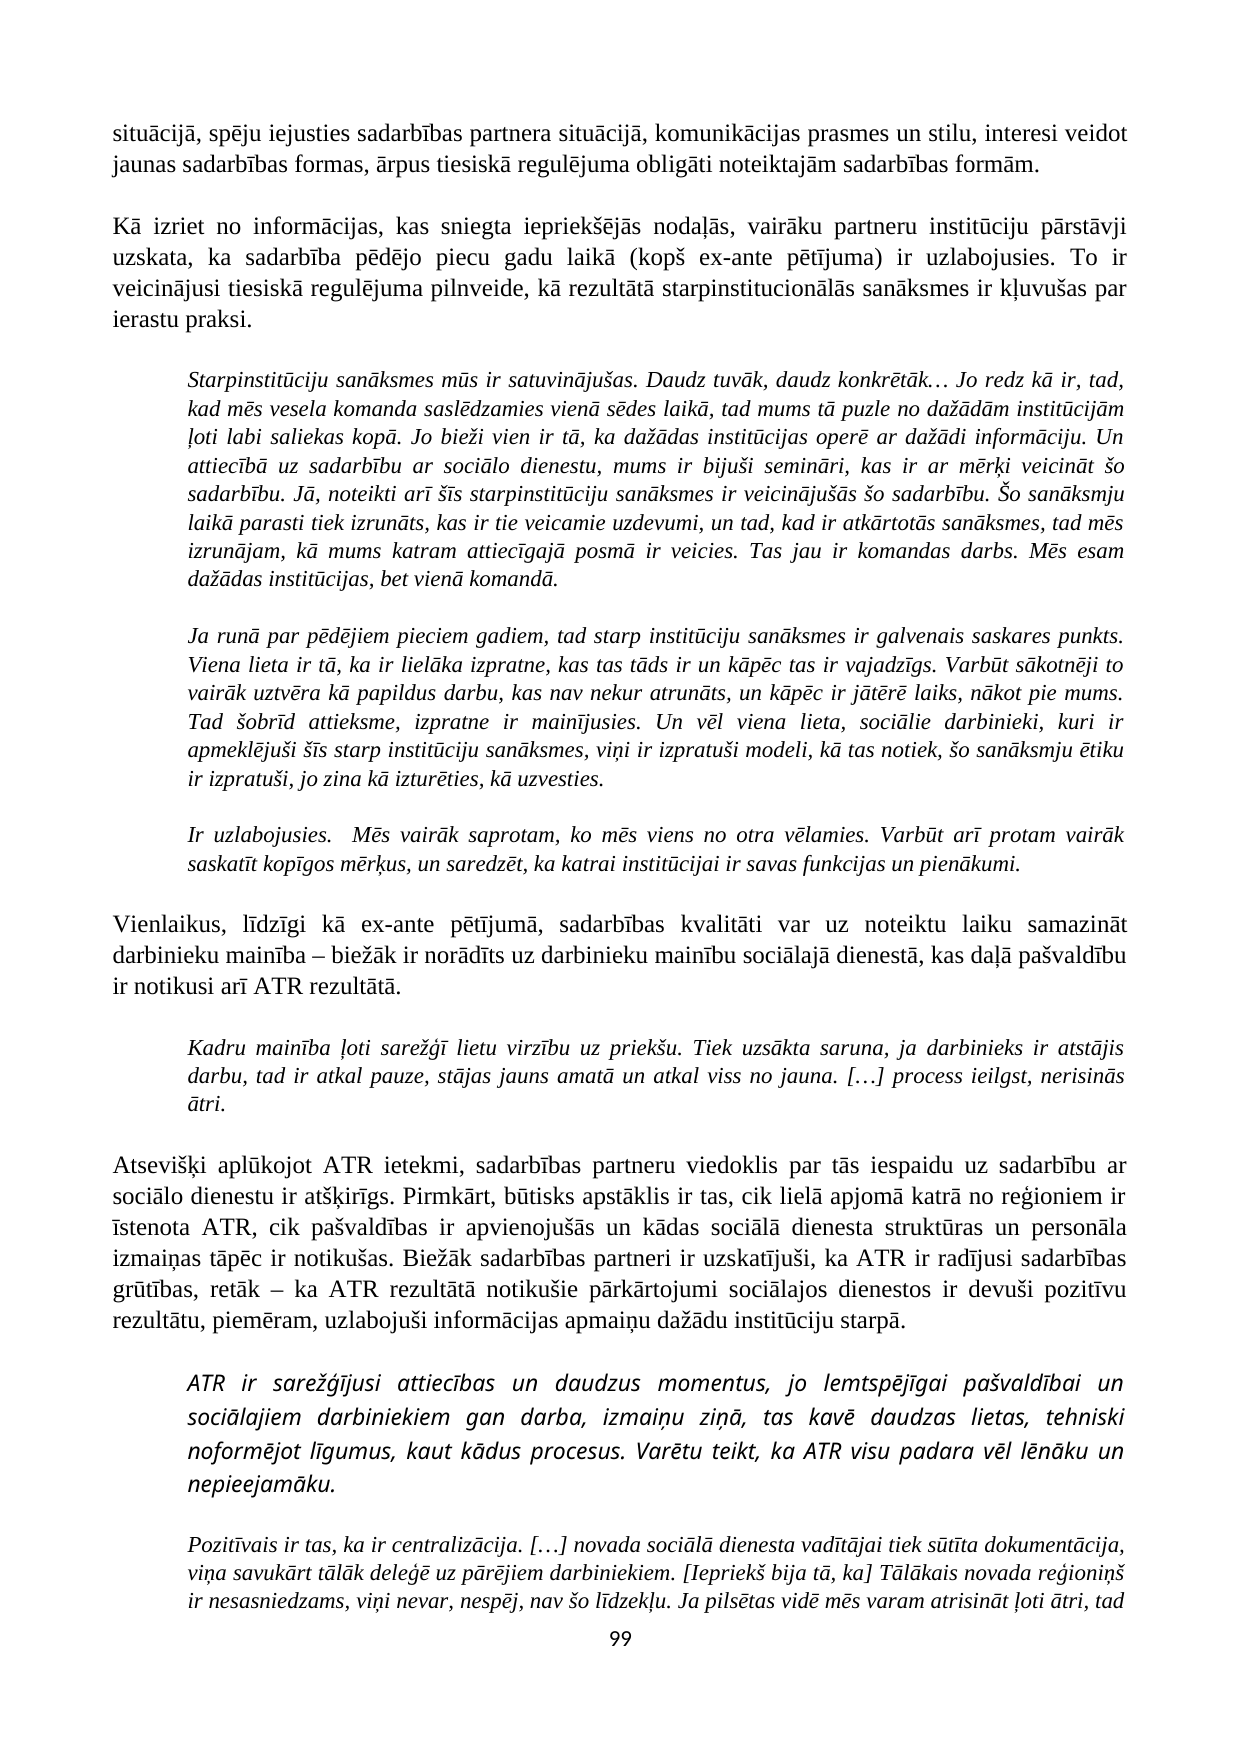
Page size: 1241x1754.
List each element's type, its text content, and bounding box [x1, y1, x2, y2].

text Kadru mainība ļoti sarežģī lietu virzību uz priekšu. Tiek uzsākta saruna, ja darbinieks ir atstājis darbu, tad ir atkal pauze, stājas jauns amatā un atkal viss no jauna. […] process ieilgst, nerisinās ātri. [187, 1033, 1128, 1117]
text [187, 1531, 1128, 1614]
text ATR ir sarežģījusi attiecības un daudzus momentus, jo lemtspējīgai pašvaldībai un sociālajiem darbiniekiem gan darba, izmaiņu ziņā, tas kavē daudzas lietas, tehniski noformējot līgumus, kaut kādus procesus. Varētu teikt, ka ATR visu padara vēl lēnāku un nepieejamāku. [187, 1367, 1128, 1500]
text Ja runā par pēdējiem pieciem gadiem, tad starp institūciju sanāksmes ir galvenais saskares punkts. Viena lieta ir tā, ka ir lielāka izpratne, kas tas tāds ir un kāpēc tas ir vajadzīgs. Varbūt sākotnēji to vairāk uztvēra kā papildus darbu, kas nav nekur atrunāts, un kāpēc ir jātērē laiks, nākot pie mums. Tad šobrīd attieksme, izpratne ir mainījusies. Un vēl viena lieta, sociālie darbinieki, kuri ir apmeklējuši šīs starp institūciju sanāksmes, viņi ir izpratuši modeli, kā tas notiek, šo sanāksmju ētiku ir izpratuši, jo zina kā izturēties, kā uzvesties. [187, 622, 1128, 791]
text Atsevišķi aplūkojot ATR ietekmi, sadarbības partneru viedoklis par tās iespaidu uz sadarbību ar sociālo dienestu ir atšķirīgs. Pirmkārt, būtisks apstāklis ir tas, cik lielā apjomā katrā no reģioniem ir īstenota ATR, cik pašvaldības ir apvienojušās un kādas sociālā dienesta struktūras un personāla izmaiņas tāpēc ir notikušas. Biežāk sadarbības partneri ir uzskatījuši, ka ATR ir radījusi sadarbības grūtības, retāk – ka ATR rezultātā notikušie pārkārtojumi sociālajos dienestos ir devuši pozitīvu rezultātu, piemēram, uzlabojuši informācijas apmaiņu dažādu institūciju starpā. [112, 1150, 1128, 1334]
text Vienlaikus, līdzīgi kā ex-ante pētījumā, sadarbības kvalitāti var uz noteiktu laiku samazināt darbinieku mainība – biežāk ir norādīts uz darbinieku mainību sociālajā dienestā, kas daļā pašvaldību ir notikusi arī ATR rezultātā. [112, 909, 1128, 1000]
text Ir uzlabojusies. Mēs vairāk saprotam, ko mēs viens no otra vēlamies. Varbūt arī protam vairāk saskatīt kopīgos mērķus, un saredzēt, ka katrai institūcijai ir savas funkcijas un pienākumi. [187, 821, 1128, 876]
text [112, 118, 1128, 178]
text Kā izriet no informācijas, kas sniegta iepriekšējās nodaļās, vairāku partneru institūciju pārstāvji uzskata, ka sadarbība pēdējo piecu gadu laikā (kopš ex-ante pētījuma) ir uzlabojusies. To ir veicinājusi tiesiskā regulējuma pilnveide, kā rezultātā starpinstitucionālās sanāksmes ir kļuvušas par ierastu praksi. [112, 211, 1128, 333]
text Starpinstitūciju sanāksmes mūs ir satuvinājušas. Daudz tuvāk, daudz konkrētāk… Jo redz kā ir, tad, kad mēs vesela komanda saslēdzamies vienā sēdes laikā, tad mums tā puzle no dažādām institūcijām ļoti labi saliekas kopā. Jo bieži vien ir tā, ka dažādas institūcijas operē ar dažādi informāciju. Un attiecībā uz sadarbību ar sociālo dienestu, mums ir bijuši semināri, kas ir ar mērķi veicināt šo sadarbību. Jā, noteikti arī šīs starpinstitūciju sanāksmes ir veicinājušās šo sadarbību. Šo sanāksmju laikā parasti tiek izrunāts, kas ir tie veicamie uzdevumi, un tad, kad ir atkārtotās sanāksmes, tad mēs izrunājam, kā mums katram attiecīgajā posmā ir veicies. Tas jau ir komandas darbs. Mēs esam dažādas institūcijas, bet vienā komandā. [187, 366, 1128, 592]
